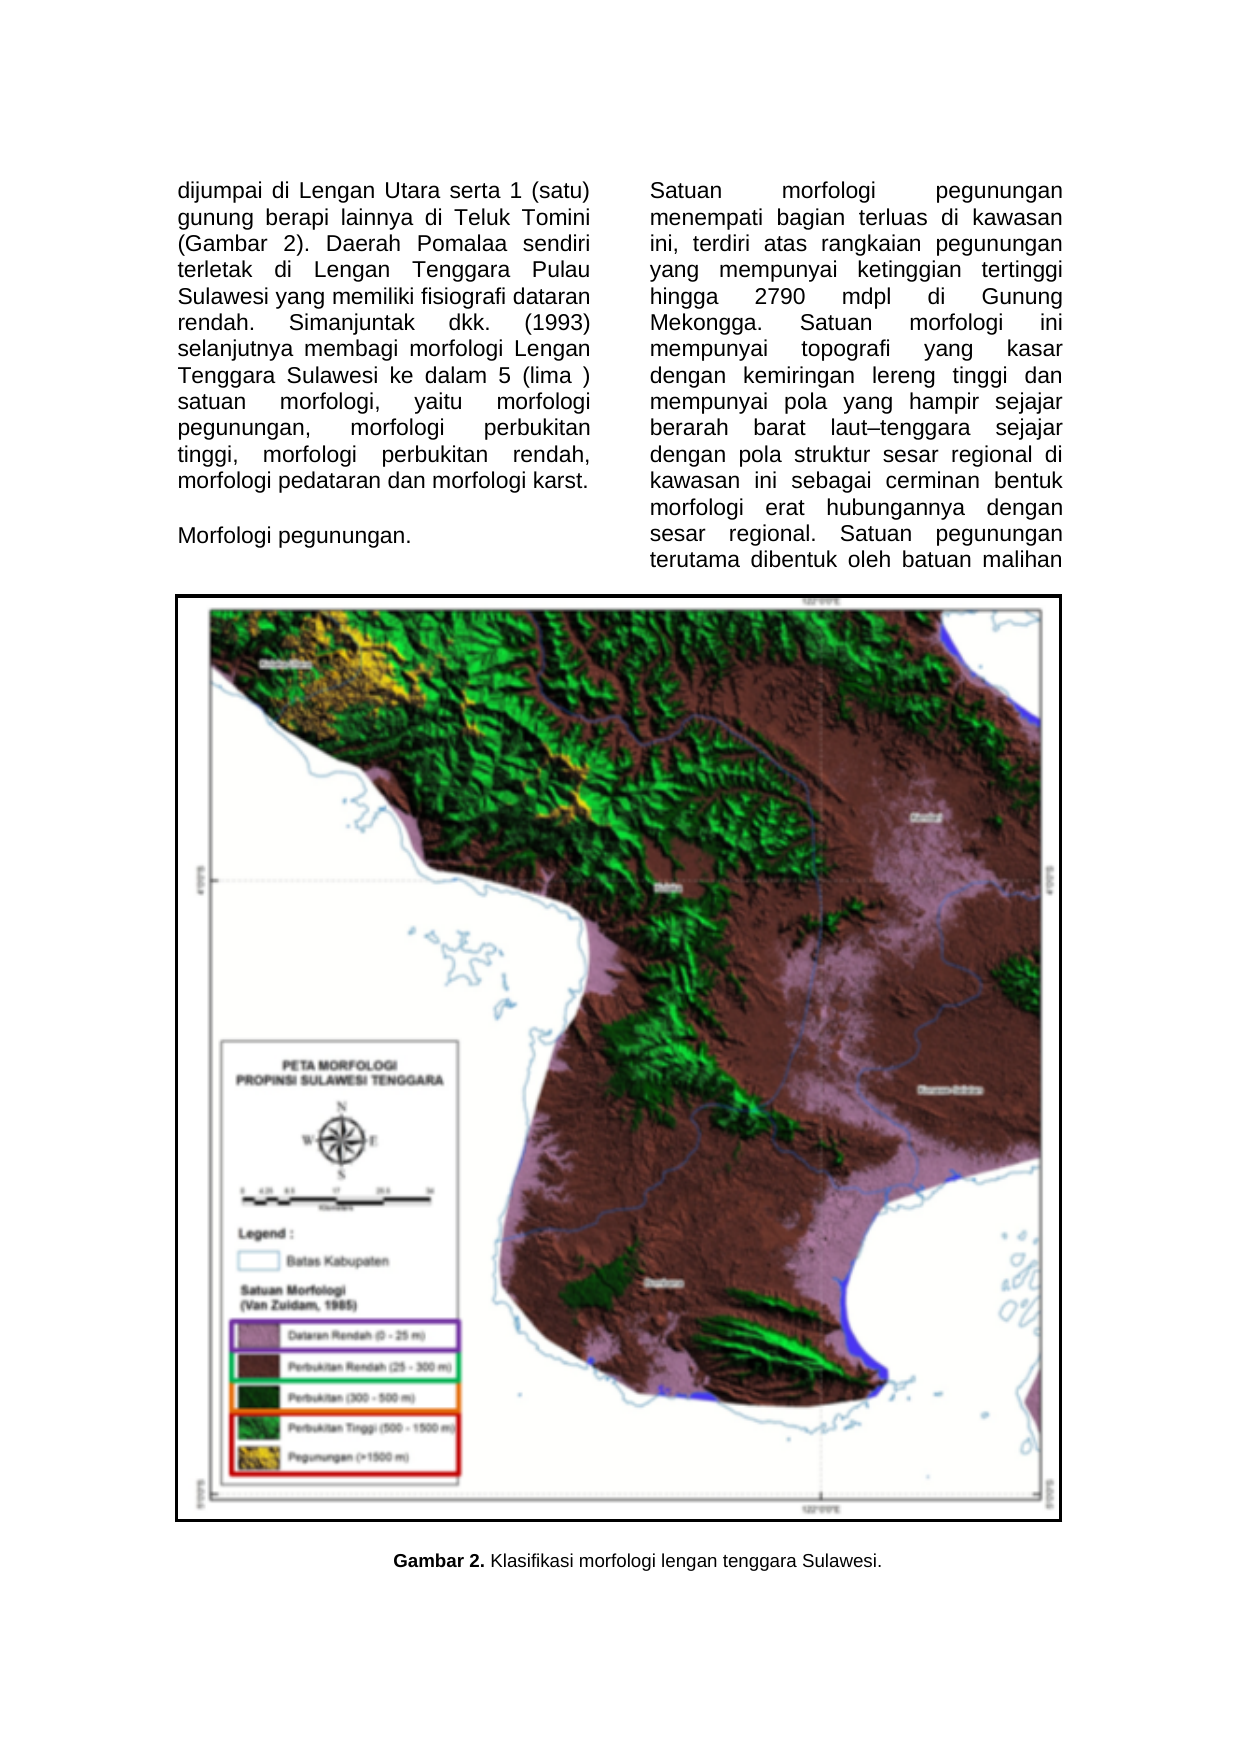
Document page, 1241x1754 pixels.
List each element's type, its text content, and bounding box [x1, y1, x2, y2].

text Satuan morfologi pegunungan menempati bagian terluas di kawasan ini, terdiri atas rangkaian pegunungan yang mempunyai ketinggian tertinggi hingga 2790 mdpl di Gunung Mekongga. Satuan morfologi ini mempunyai topografi yang kasar dengan kemiringan lereng tinggi dan mempunyai pola yang hampir sejajar berarah barat laut–tenggara sejajar dengan pola struktur sesar regional di kawasan ini sebagai cerminan bentuk morfologi erat hubungannya dengan sesar regional. Satuan pegunungan terutama dibentuk oleh batuan malihan dan setempat oleh batuan ofiolit. Pegunungan yang dibentuk oleh batuan malihan, memiliki rangkaian punggung gunung rendah yang seolah terputus tidak menerus dengan lereng yang tidak rata walaupun bersudut tajam. Sementara itu, pegunungan yang disusun oleh batuan ofiolit mempunyai punggung gunung yang panjang dan lurus dengan lereng relatif lebih rata, serta kemiringan yang tajam. [649, 177, 1063, 572]
text Morfologi pegunungan. [177, 522, 591, 548]
picture [178, 598, 1059, 1519]
